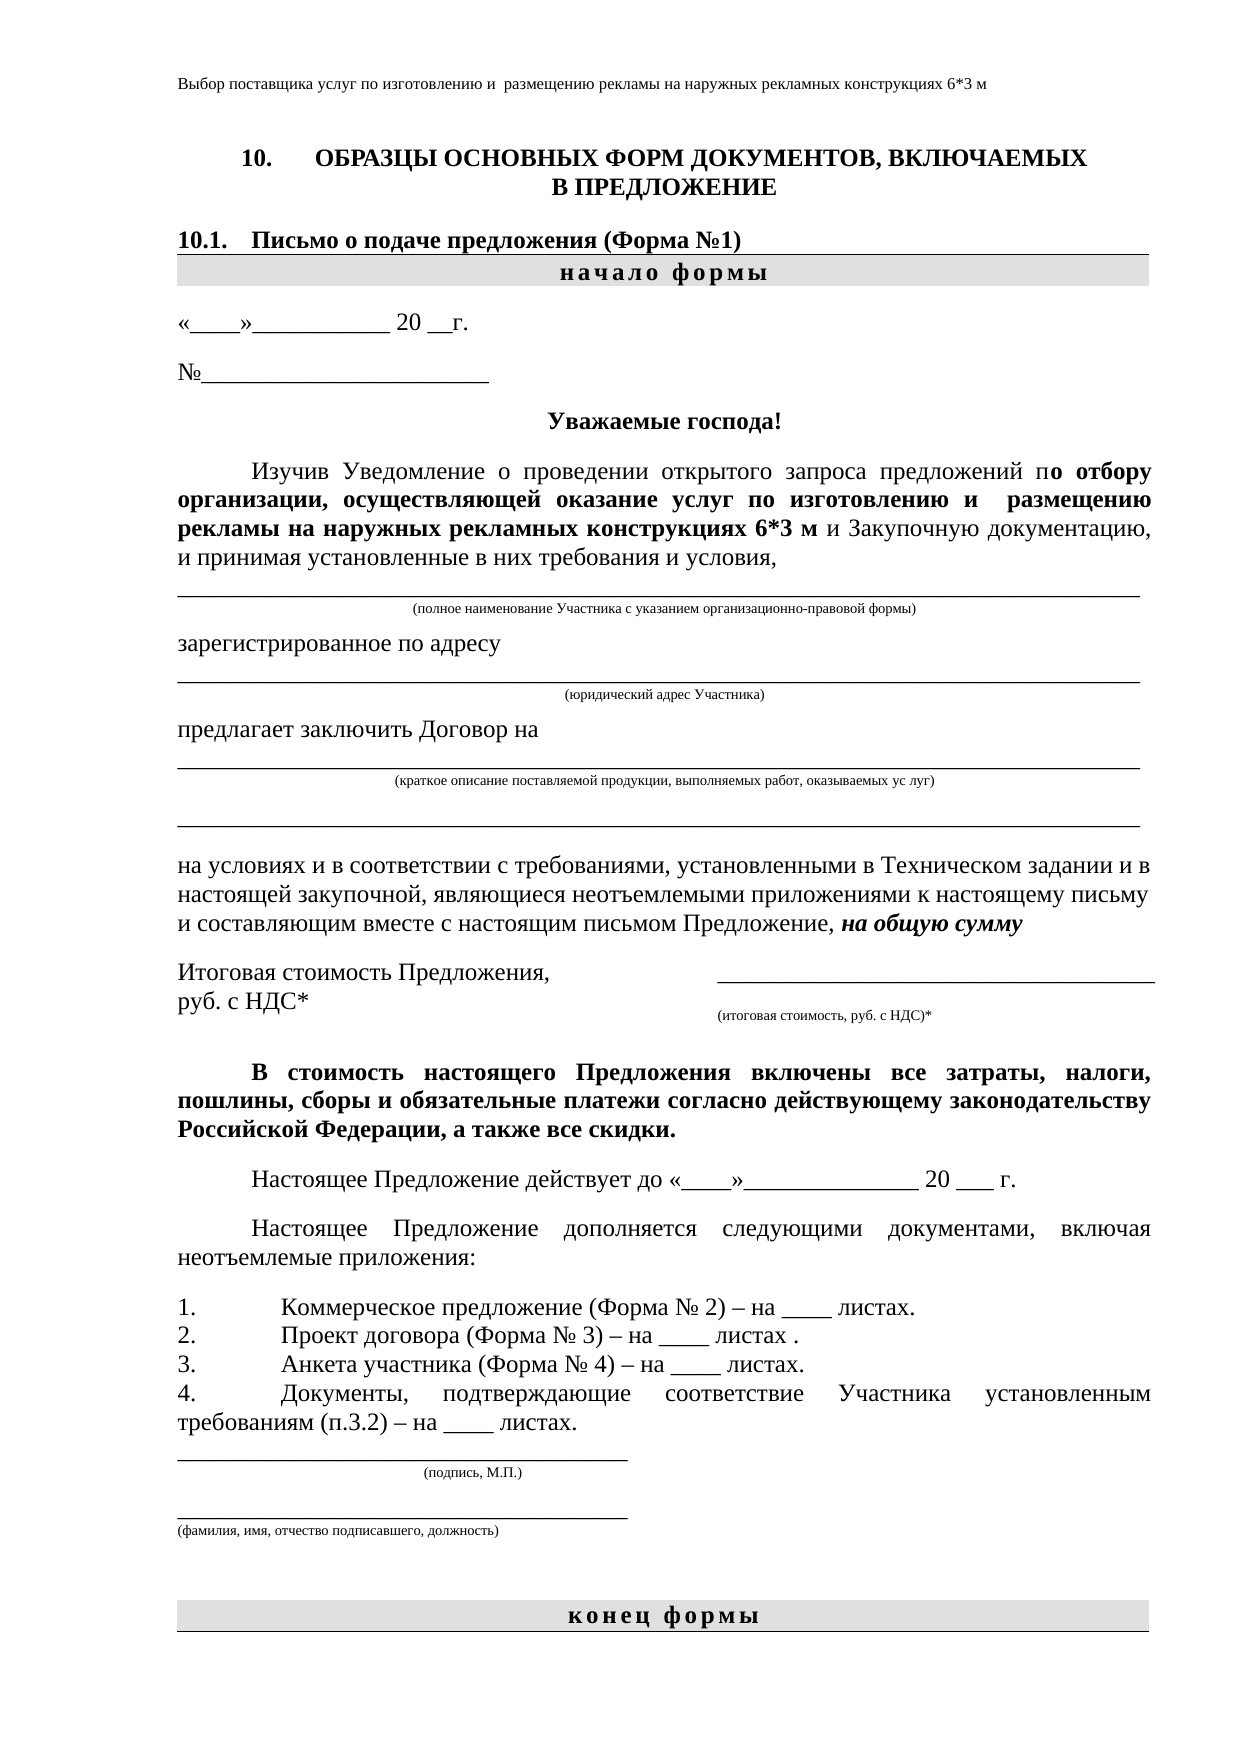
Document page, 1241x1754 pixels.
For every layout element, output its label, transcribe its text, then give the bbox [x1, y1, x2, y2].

list Документы, подтверждающие соответствие Участника установленным требованиям (п.3.2) – на ____ листах. [177, 1378, 1152, 1435]
text на условиях и в соответствии с требованиями, установленными в Техническом задании и в настоящей закупочной, являющиеся неотъемлемыми приложениями к настоящему письму и составляющим вместе с настоящим письмом Предложение, на общую сумму [177, 850, 1152, 937]
text конец формы [177, 1600, 1149, 1631]
text (юридический адрес Участника) [177, 686, 1152, 714]
text Настоящее Предложение дополняется следующими документами, включая неотъемлемые приложения: [177, 1213, 1152, 1271]
text _____________________________________________________________________________ [177, 571, 1152, 599]
text Уважаемые господа! [177, 406, 1152, 435]
table_header ___________________________________ (итоговая стоимость, руб. с НДС)* [706, 958, 1240, 1057]
text _____________________________________________________________________________ [177, 801, 1152, 829]
table_header Итоговая стоимость Предложения, руб. с НДС* [166, 958, 706, 1057]
text предлагает заключить Договор на _____________________________________________________________________________ [177, 714, 1152, 772]
text ____________________________________ [177, 1435, 1152, 1464]
list Письмо о подаче предложения (Форма №1) [177, 226, 1152, 254]
text _____________________________________________________________________________ [177, 657, 1152, 686]
text ____________________________________ [177, 1493, 1152, 1522]
text зарегистрированное по адресу [177, 628, 1152, 657]
text (фамилия, имя, отчество подписавшего, должность) [177, 1522, 1152, 1550]
text Изучив Уведомление о проведении открытого запроса предложений по отбору организации, осуществляющей оказание услуг по изготовлению и размещению рекламы на наружных рекламных конструкциях 6*3 м и Закупочную документацию, и принимая установленные в них требования и условия, [177, 456, 1152, 571]
text В стоимость настоящего Предложения включены все затраты, налоги, пошлины, сборы и обязательные платежи согласно действующему законодательству Российской Федерации, а также все скидки. [177, 1057, 1152, 1143]
text (подпись, М.П.) [177, 1464, 768, 1493]
list Анкета участника (Форма № 4) – на ____ листах. [177, 1349, 1152, 1378]
text (полное наименование Участника с указанием организационно-правовой формы) [177, 599, 1152, 628]
text «____»___________ 20 __г. [177, 307, 606, 336]
text Настоящее Предложение действует до «____»______________ 20 ___ г. [177, 1164, 1152, 1192]
list Коммерческое предложение (Форма № 2) – на ____ листах. [177, 1292, 1152, 1320]
list Образцы основных форм документов, включаемых в Предложение [177, 143, 1152, 201]
text №_______________________ [177, 357, 605, 385]
text начало формы [177, 255, 1149, 286]
text (краткое описание поставляемой продукции, выполняемых работ, оказываемых ус луг) [177, 772, 1152, 801]
list Проект договора (Форма № 3) – на ____ листах . [177, 1320, 1152, 1349]
